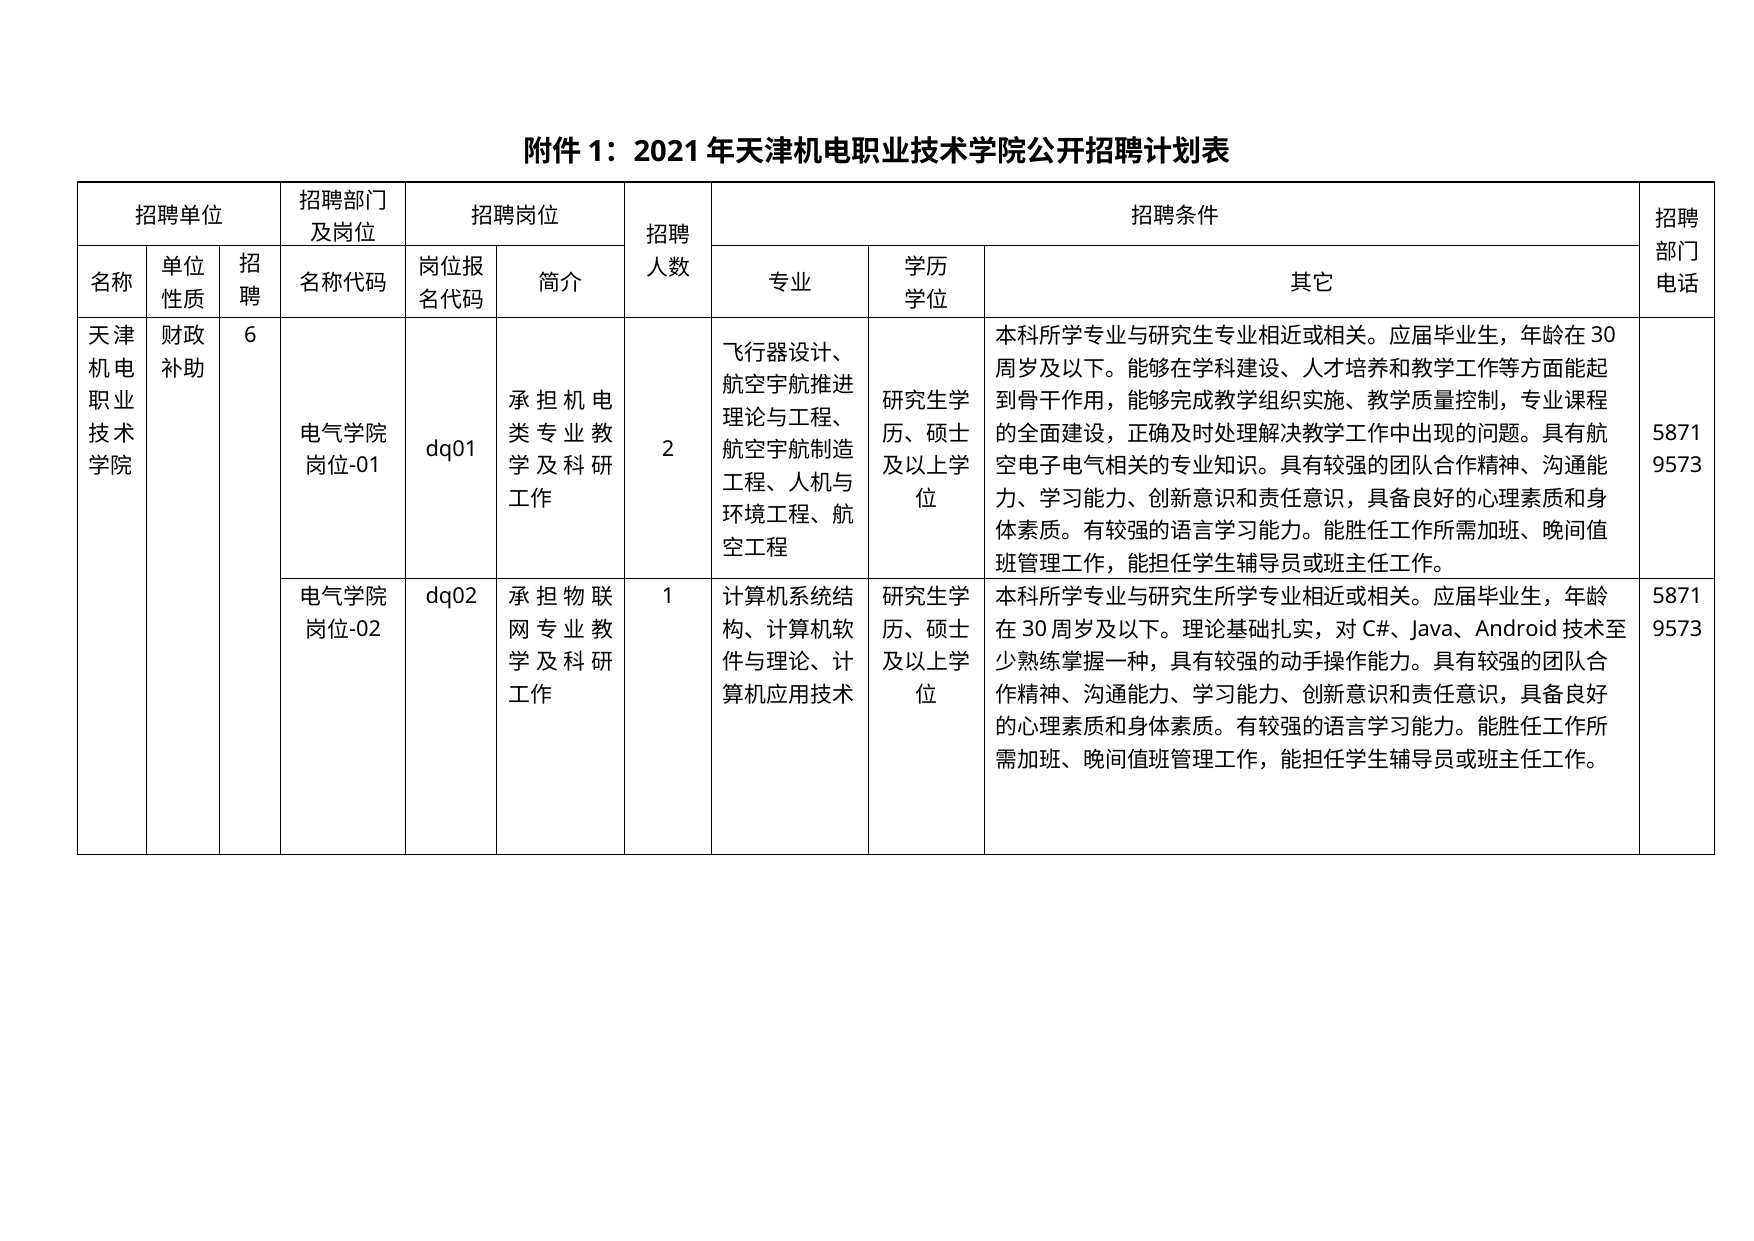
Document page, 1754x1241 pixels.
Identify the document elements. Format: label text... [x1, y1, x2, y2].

table_cell 专业 [712, 246, 868, 317]
table_cell 简介 [497, 246, 624, 317]
table_cell 电气学院 岗位-02 [281, 579, 405, 854]
table_header 招聘条件 [712, 183, 1639, 245]
table_cell dq01 [406, 318, 496, 578]
table_cell 飞行器设计、航空宇航推进理论与工程、航空宇航制造工程、人机与环境工程、航空工程 [712, 318, 868, 578]
table_cell 其它 [985, 246, 1639, 317]
table_cell 5871 9573 [1640, 579, 1714, 854]
table_header 招聘部门电话 [1640, 183, 1714, 317]
table_header 招聘单位 [78, 183, 280, 245]
table_cell 本科所学专业与研究生专业相近或相关。应届毕业生，年龄在30周岁及以下。能够在学科建设、人才培养和教学工作等方面能起到骨干作用，能够完成教学组织实施、教学质量控制，专业课程的全面建设，正确及时处理解决教学工作中出现的问题。具有航空电子电气相关的专业知识。具有较强的团队合作精神、沟通能力、学习能力、创新意识和责任意识，具备良好的心理素质和身体素质。有较强的语言学习能力。能胜任工作所需加班、晚间值班管理工作，能担任学生辅导员或班主任工作。 [985, 318, 1639, 578]
table_cell 学历 学位 [869, 246, 984, 317]
table_cell 2 [625, 318, 711, 578]
table_cell 招聘总数 [220, 246, 280, 317]
text 附件1：2021年天津机电职业技术学院公开招聘计划表 [89, 116, 1665, 181]
table_cell 财政补助 [147, 318, 219, 854]
table_header 招聘岗位 [406, 183, 624, 245]
table_cell 本科所学专业与研究生所学专业相近或相关。应届毕业生，年龄在30周岁及以下。理论基础扎实，对C#、Java、Android技术至少熟练掌握一种，具有较强的动手操作能力。具有较强的团队合作精神、沟通能力、学习能力、创新意识和责任意识，具备良好的心理素质和身体素质。有较强的语言学习能力。能胜任工作所需加班、晚间值班管理工作，能担任学生辅导员或班主任工作。 [985, 579, 1639, 854]
table_header 招聘部门 及岗位 [281, 183, 405, 245]
table_cell 1 [625, 579, 711, 854]
table_cell dq02 [406, 579, 496, 854]
table_cell 5871 9573 [1640, 318, 1714, 578]
table_cell 名称 [78, 246, 146, 317]
table_header 招聘人数 [625, 183, 711, 317]
table_cell 电气学院 岗位-01 [281, 318, 405, 578]
table_cell 6 [220, 318, 280, 854]
table_cell 岗位报名代码 [406, 246, 496, 317]
table_cell 单位性质 [147, 246, 219, 317]
table_cell 名称代码 [281, 246, 405, 317]
table_cell 天津机电职业技术学院 [78, 318, 146, 854]
table_cell 承担物联网专业教学及科研工作 [497, 579, 624, 854]
table_cell 研究生学历、硕士及以上学位 [869, 579, 984, 854]
table_cell 承担机电类专业教学及科研工作 [497, 318, 624, 578]
table_cell 计算机系统结构、计算机软件与理论、计算机应用技术 [712, 579, 868, 854]
table_cell 研究生学历、硕士及以上学位 [869, 318, 984, 578]
